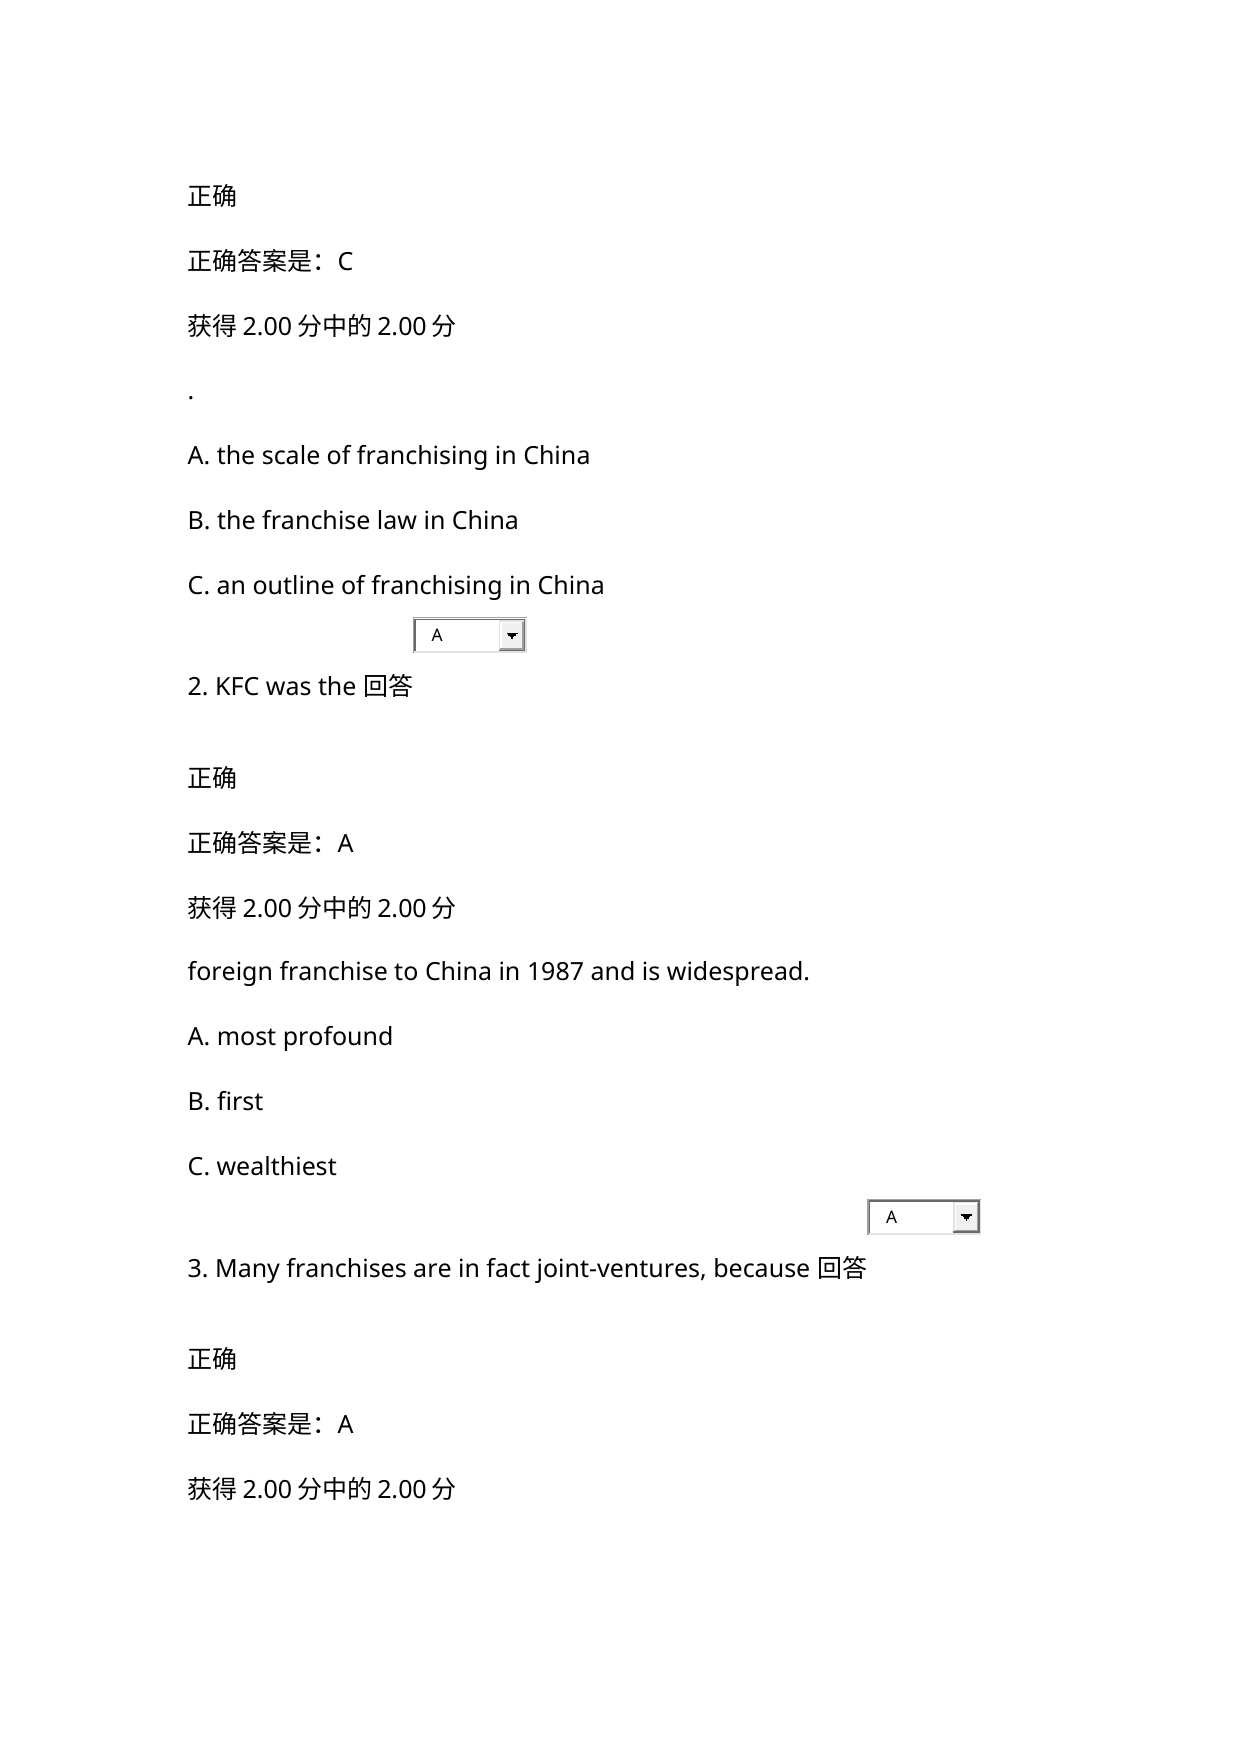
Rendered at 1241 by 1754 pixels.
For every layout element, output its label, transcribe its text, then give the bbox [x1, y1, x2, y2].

text foreign franchise to China in 1987 and is widespread. A. most profound B. first C. wealthiest [187, 939, 1053, 1199]
text . A. the scale of franchising in China B. the franchise law in China C. an outline of franchising in China [187, 357, 1053, 617]
text 正确 正确答案是：A 获得2.00分中的2.00分 [187, 744, 1053, 939]
text 正确 正确答案是：C 获得2.00分中的2.00分 [187, 162, 1053, 357]
text 3. Many franchises are in fact joint-ventures, because 回答 [187, 1199, 1053, 1296]
text 2. KFC was the 回答 [187, 617, 1053, 714]
text 正确 正确答案是：A 获得2.00分中的2.00分 [187, 1325, 1053, 1520]
